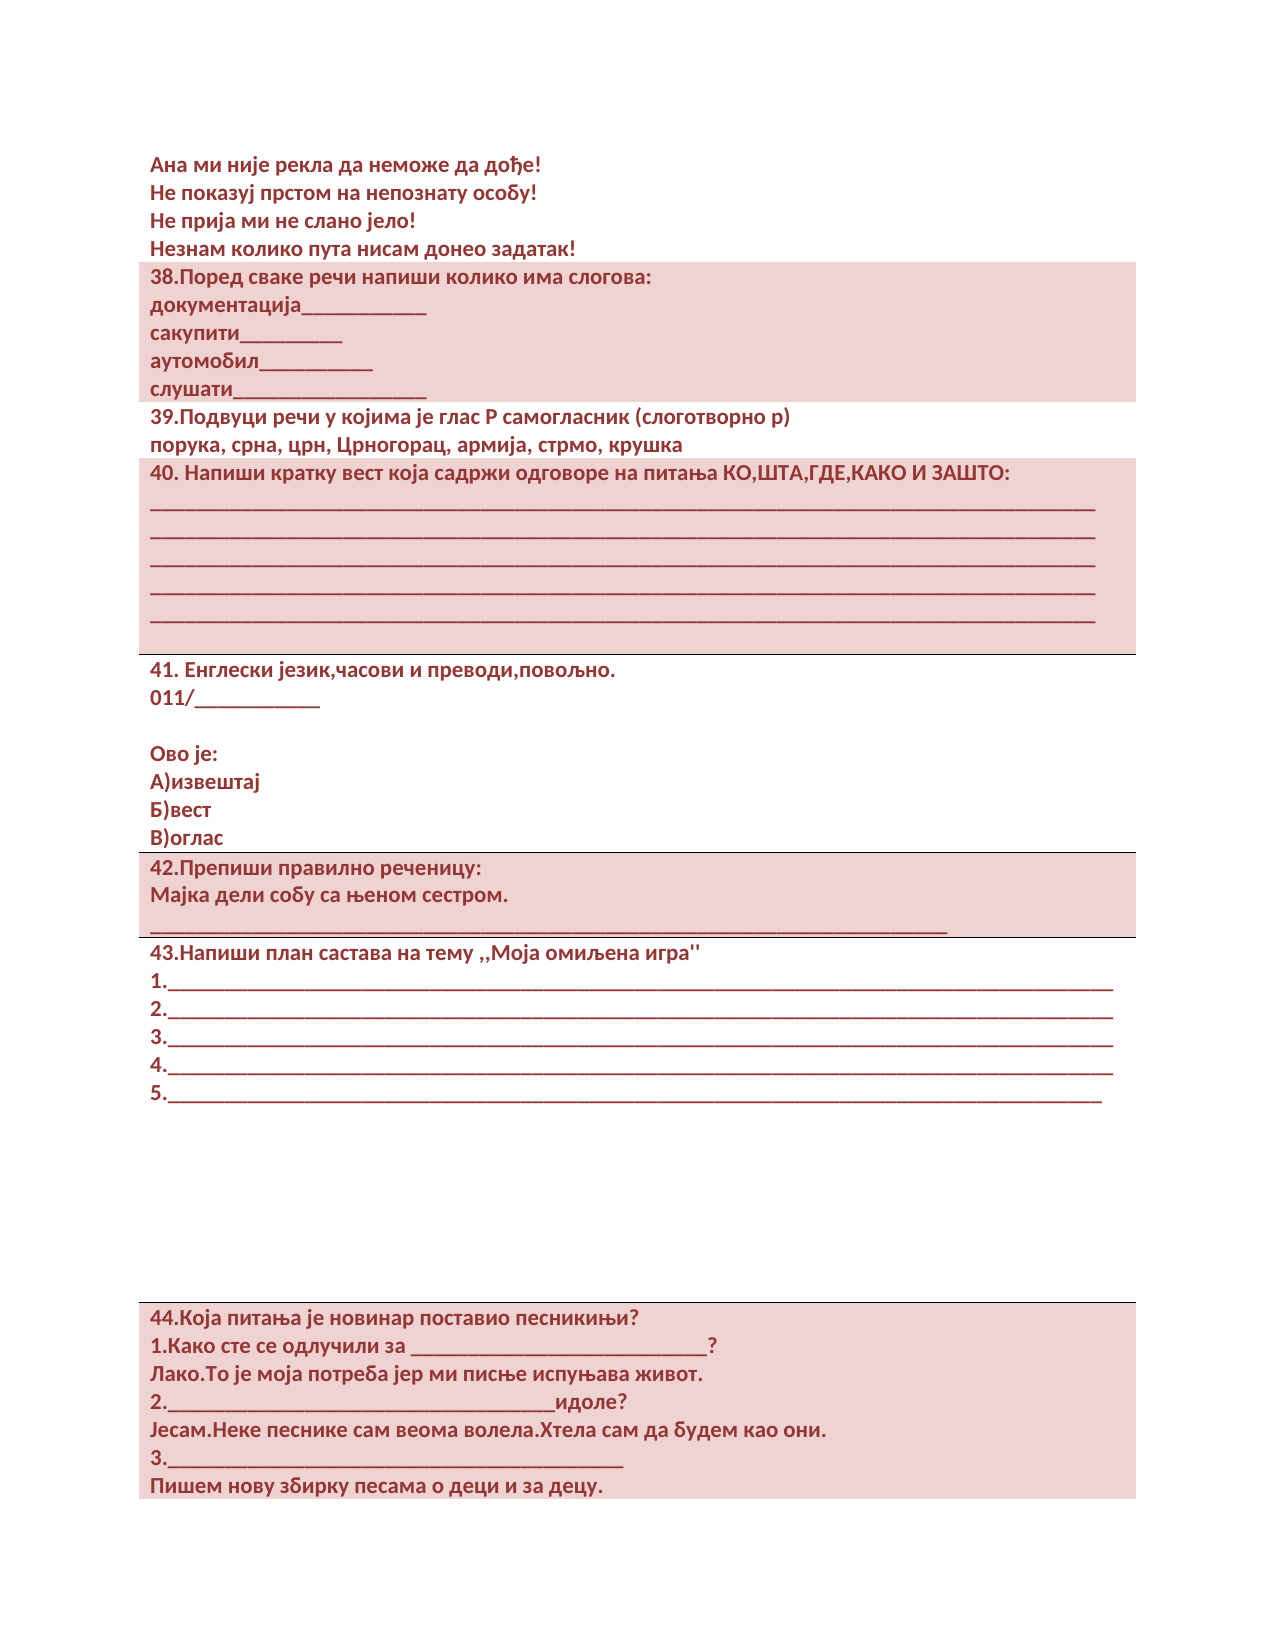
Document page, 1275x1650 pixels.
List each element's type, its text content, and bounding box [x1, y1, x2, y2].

table_cell 41. Енглески језик,часови и преводи,повољно. 011/___________ Ово је: А)извештај Б)вест В)оглас [139, 655, 1136, 852]
table_cell 42.Препиши правилно реченицу: Мајка дели собу са њеном сестром. ______________________________________________________________________ [139, 853, 1136, 937]
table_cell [139, 1303, 1136, 1499]
table_cell 38.Поред сваке речи напиши колико има слогова: документација___________ сакупити_________ аутомобил__________ слушати_________________ [139, 262, 1136, 402]
table_cell 43.Напиши план састава на тему ,,Моја омиљена игра'' 1.___________________________________________________________________________________ 2.___________________________________________________________________________________ 3.___________________________________________________________________________________ 4.___________________________________________________________________________________ 5.__________________________________________________________________________________ [139, 938, 1136, 1302]
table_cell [139, 150, 1136, 262]
table_cell 39.Подвуци речи у којима је глас Р самогласник (слоготворно р) порука, срна, црн, Црногорац, армија, стрмо, крушка [139, 402, 1136, 458]
table_cell 40. Напиши кратку вест која садржи одговоре на питања КО,ШТА,ГДЕ,КАКО И ЗАШТО: ___________________________________________________________________________________ ___________________________________________________________________________________ ___________________________________________________________________________________ ___________________________________________________________________________________ ___________________________________________________________________________________ [139, 458, 1136, 654]
